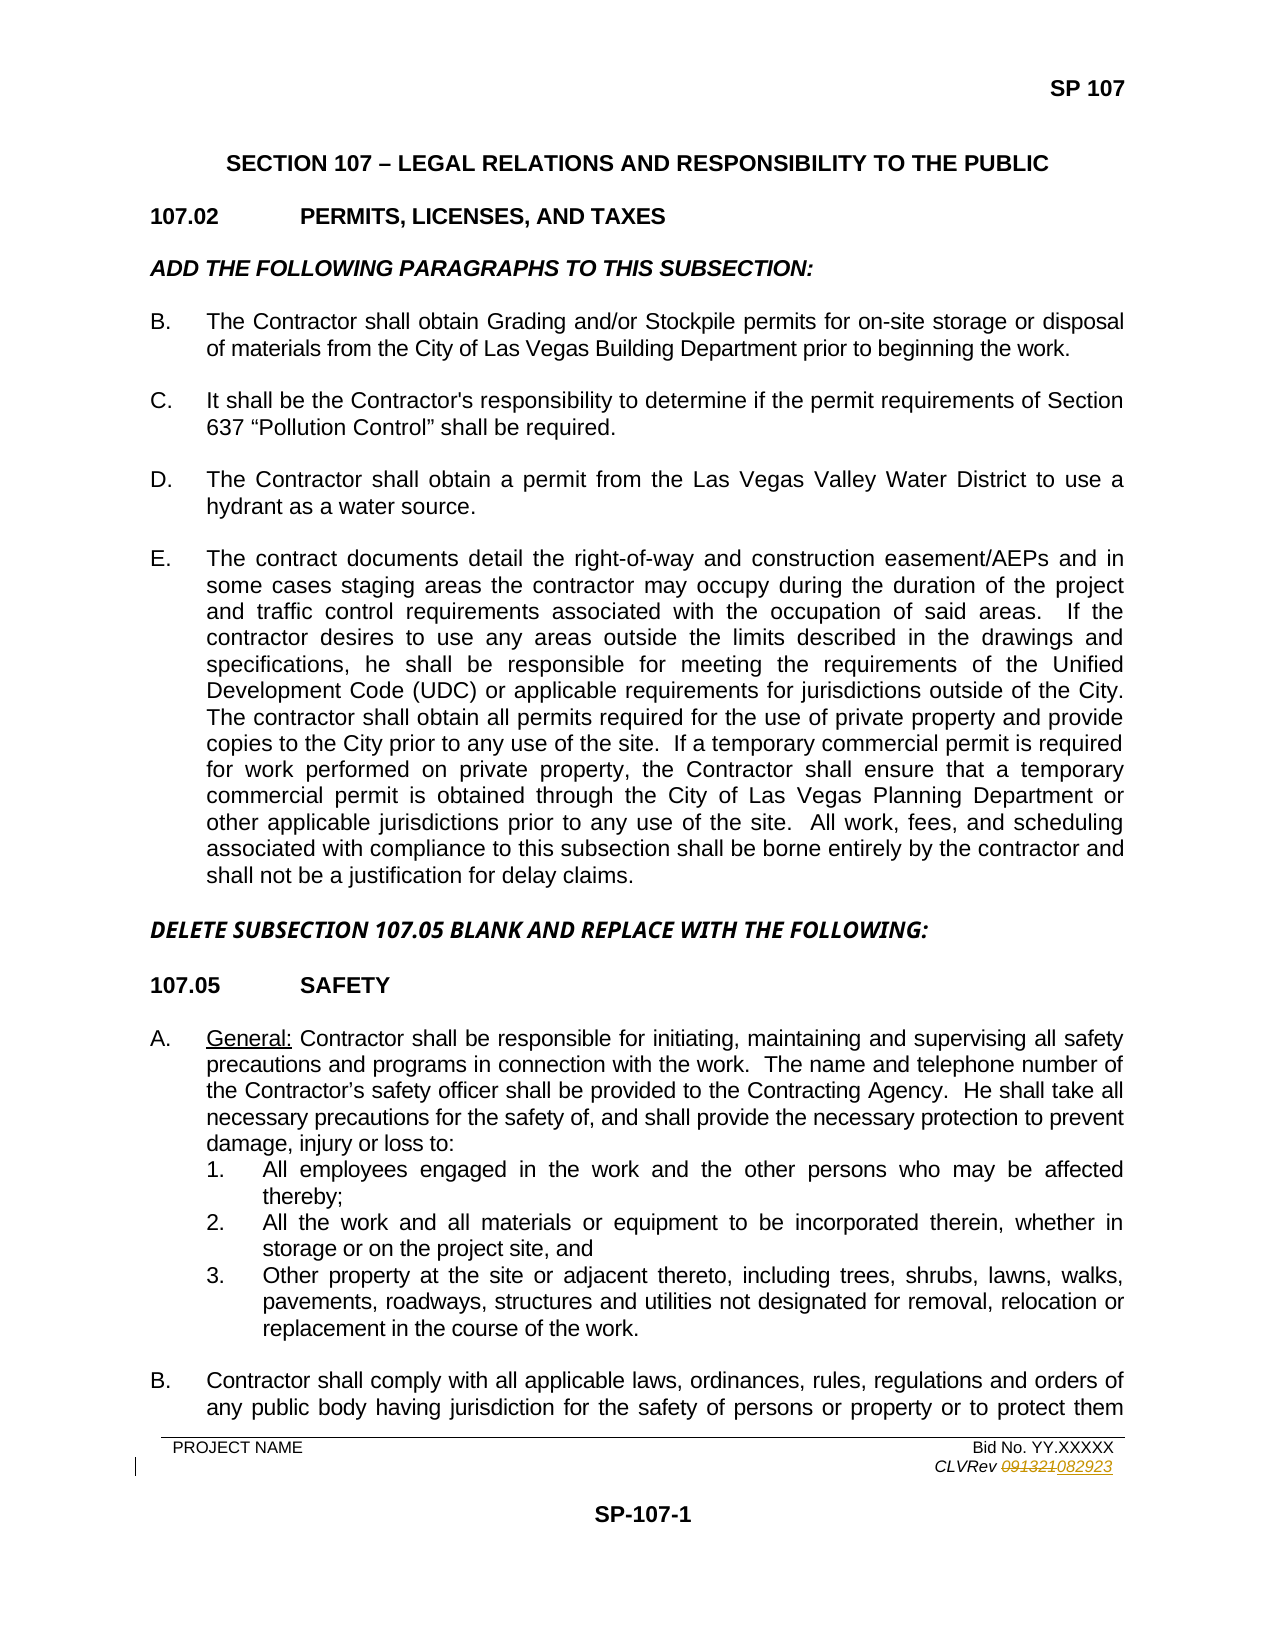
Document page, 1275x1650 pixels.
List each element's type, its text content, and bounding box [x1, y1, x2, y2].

text DELETE SUBSECTION 107.05 BLANK AND REPLACE WITH THE FOLLOWING: [150, 914, 1125, 946]
list It shall be the Contractor's responsibility to determine if the permit requirements of Section 637 “Pollution Control” shall be required. [150, 387, 1125, 440]
list The Contractor shall obtain Grading and/or Stockpile permits for on-site storage or disposal of materials from the City of Las Vegas Building Department prior to beginning the work. [150, 308, 1125, 361]
list All employees engaged in the work and the other persons who may be affected thereby; [206, 1156, 1125, 1209]
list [150, 1367, 1125, 1420]
list All the work and all materials or equipment to be incorporated therein, whether in storage or on the project site, and [206, 1209, 1125, 1262]
list The contract documents detail the right-of-way and construction easement/AEPs and in some cases staging areas the contractor may occupy during the duration of the project and traffic control requirements associated with the occupation of said areas. If the contractor desires to use any areas outside the limits described in the drawings and specifications, he shall be responsible for meeting the requirements of the Unified Development Code (UDC) or applicable requirements for jurisdictions outside of the City. The contractor shall obtain all permits required for the use of private property and provide copies to the City prior to any use of the site. If a temporary commercial permit is required for work performed on private property, the Contractor shall ensure that a temporary commercial permit is obtained through the City of Las Vegas Planning Department or other applicable jurisdictions prior to any use of the site. All work, fees, and scheduling associated with compliance to this subsection shall be borne entirely by the contractor and shall not be a justification for delay claims. [150, 545, 1125, 888]
text 107.05 SAFETY [150, 972, 1125, 998]
list The Contractor shall obtain a permit from the Las Vegas Valley Water District to use a hydrant as a water source. [150, 466, 1125, 519]
text 107.02 PERMITS, LICENSES, AND TAXES [150, 203, 1125, 229]
list Other property at the site or adjacent thereto, including trees, shrubs, lawns, walks, pavements, roadways, structures and utilities not designated for removal, relocation or replacement in the course of the work. [206, 1262, 1125, 1341]
text ADD THE FOLLOWING PARAGRAPHS TO THIS SUBSECTION: [150, 255, 1125, 282]
list General: Contractor shall be responsible for initiating, maintaining and supervising all safety precautions and programs in connection with the work. The name and telephone number of the Contractor’s safety officer shall be provided to the Contracting Agency. He shall take all necessary precautions for the safety of, and shall provide the necessary protection to prevent damage, injury or loss to: [150, 1024, 1125, 1156]
subtitle SECTION 107 – LEGAL RELATIONS AND RESPONSIBILITY TO THE PUBLIC [150, 150, 1125, 176]
